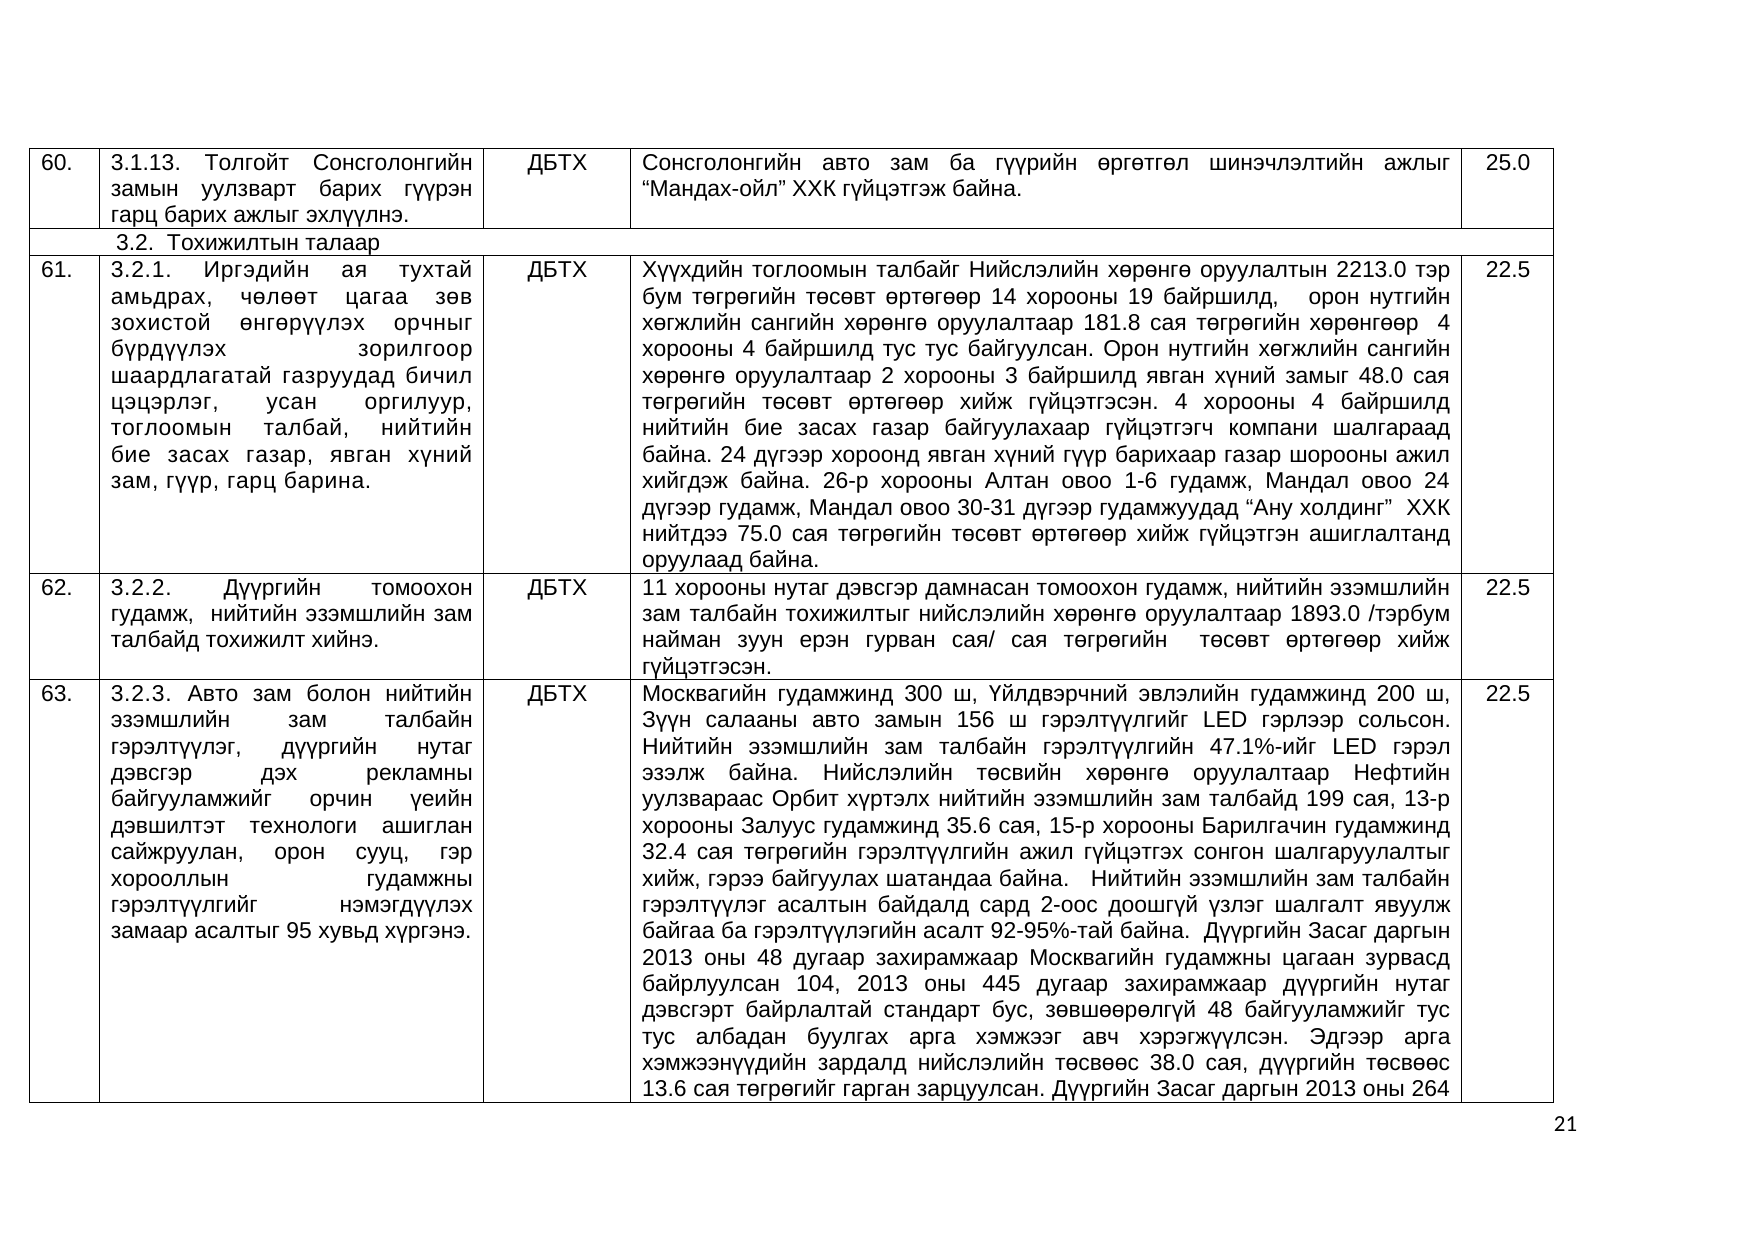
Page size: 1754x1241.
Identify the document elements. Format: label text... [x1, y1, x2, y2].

table_cell 25.0 [1462, 149, 1553, 228]
table_cell ДБТХ [484, 574, 630, 679]
table_cell 3.1.13. Толгойт Сонсголонгийн замын уулзварт барих гүүрэн гарц барих ажлыг эхлүүлнэ. [100, 149, 483, 228]
table_cell 3.2.2. Дүүргийн томоохон гудамж, нийтийн эзэмшлийн зам талбайд тохижилт хийнэ. [100, 574, 483, 679]
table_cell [100, 680, 483, 1102]
table_cell 11 хорооны нутаг дэвсгэр дамнасан томоохон гудамж, нийтийн эзэмшлийн зам талбайн тохижилтыг нийслэлийн хөрөнгө оруулалтаар 1893.0 /тэрбум найман зуун ерэн гурван сая/ сая төгрөгийн төсөвт өртөгөөр хийж гүйцэтгэсэн. [631, 574, 1461, 679]
table_cell 22.5 [1462, 574, 1553, 679]
table_cell ДБТХ [484, 256, 630, 572]
table_cell 61. [30, 256, 99, 572]
table_cell 63. [30, 680, 99, 1102]
table_cell Сонсголонгийн авто зам ба гүүрийн өргөтгөл шинэчлэлтийн ажлыг “Мандах-ойл” ХХК гүйцэтгэж байна. [631, 149, 1461, 228]
table_cell 3.2. Тохижилтын талаар [30, 229, 1553, 255]
table_cell 60. [30, 149, 99, 228]
table_cell ДБТХ [484, 680, 630, 1102]
table_cell 62. [30, 574, 99, 679]
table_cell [631, 680, 1461, 1102]
table_cell Хүүхдийн тоглоомын талбайг Нийслэлийн хөрөнгө оруулалтын 2213.0 тэр бум төгрөгийн төсөвт өртөгөөр 14 хорооны 19 байршилд, орон нутгийн хөгжлийн сангийн хөрөнгө оруулалтаар 181.8 сая төгрөгийн хөрөнгөөр 4 хорооны 4 байршилд тус тус байгуулсан. Орон нутгийн хөгжлийн сангийн хөрөнгө оруулалтаар 2 хорооны 3 байршилд явган хүний замыг 48.0 сая төгрөгийн төсөвт өртөгөөр хийж гүйцэтгэсэн. 4 хорооны 4 байршилд нийтийн бие засах газар байгуулахаар гүйцэтгэгч компани шалгараад байна. 24 дүгээр хороонд явган хүний гүүр барихаар газар шорооны ажил хийгдэж байна. 26-р хорооны Алтан овоо 1-6 гудамж, Мандал овоо 24 дүгээр гудамж, Мандал овоо 30-31 дүгээр гудамжуудад “Ану холдинг” ХХК нийтдээ 75.0 сая төгрөгийн төсөвт өртөгөөр хийж гүйцэтгэн ашиглалтанд оруулаад байна. [631, 256, 1461, 572]
table_cell 22.5 [1462, 680, 1553, 1102]
table_cell 3.2.1. Иргэдийн ая тухтай амьдрах, чөлөөт цагаа зөв зохистой өнгөрүүлэх орчныг бүрдүүлэх зорилгоор шаардлагатай газруудад бичил цэцэрлэг, усан оргилуур, тоглоомын талбай, нийтийн бие засах газар, явган хүний зам, гүүр, гарц барина. [100, 256, 483, 572]
table_cell ДБТХ [484, 149, 630, 228]
table_cell 22.5 [1462, 256, 1553, 572]
